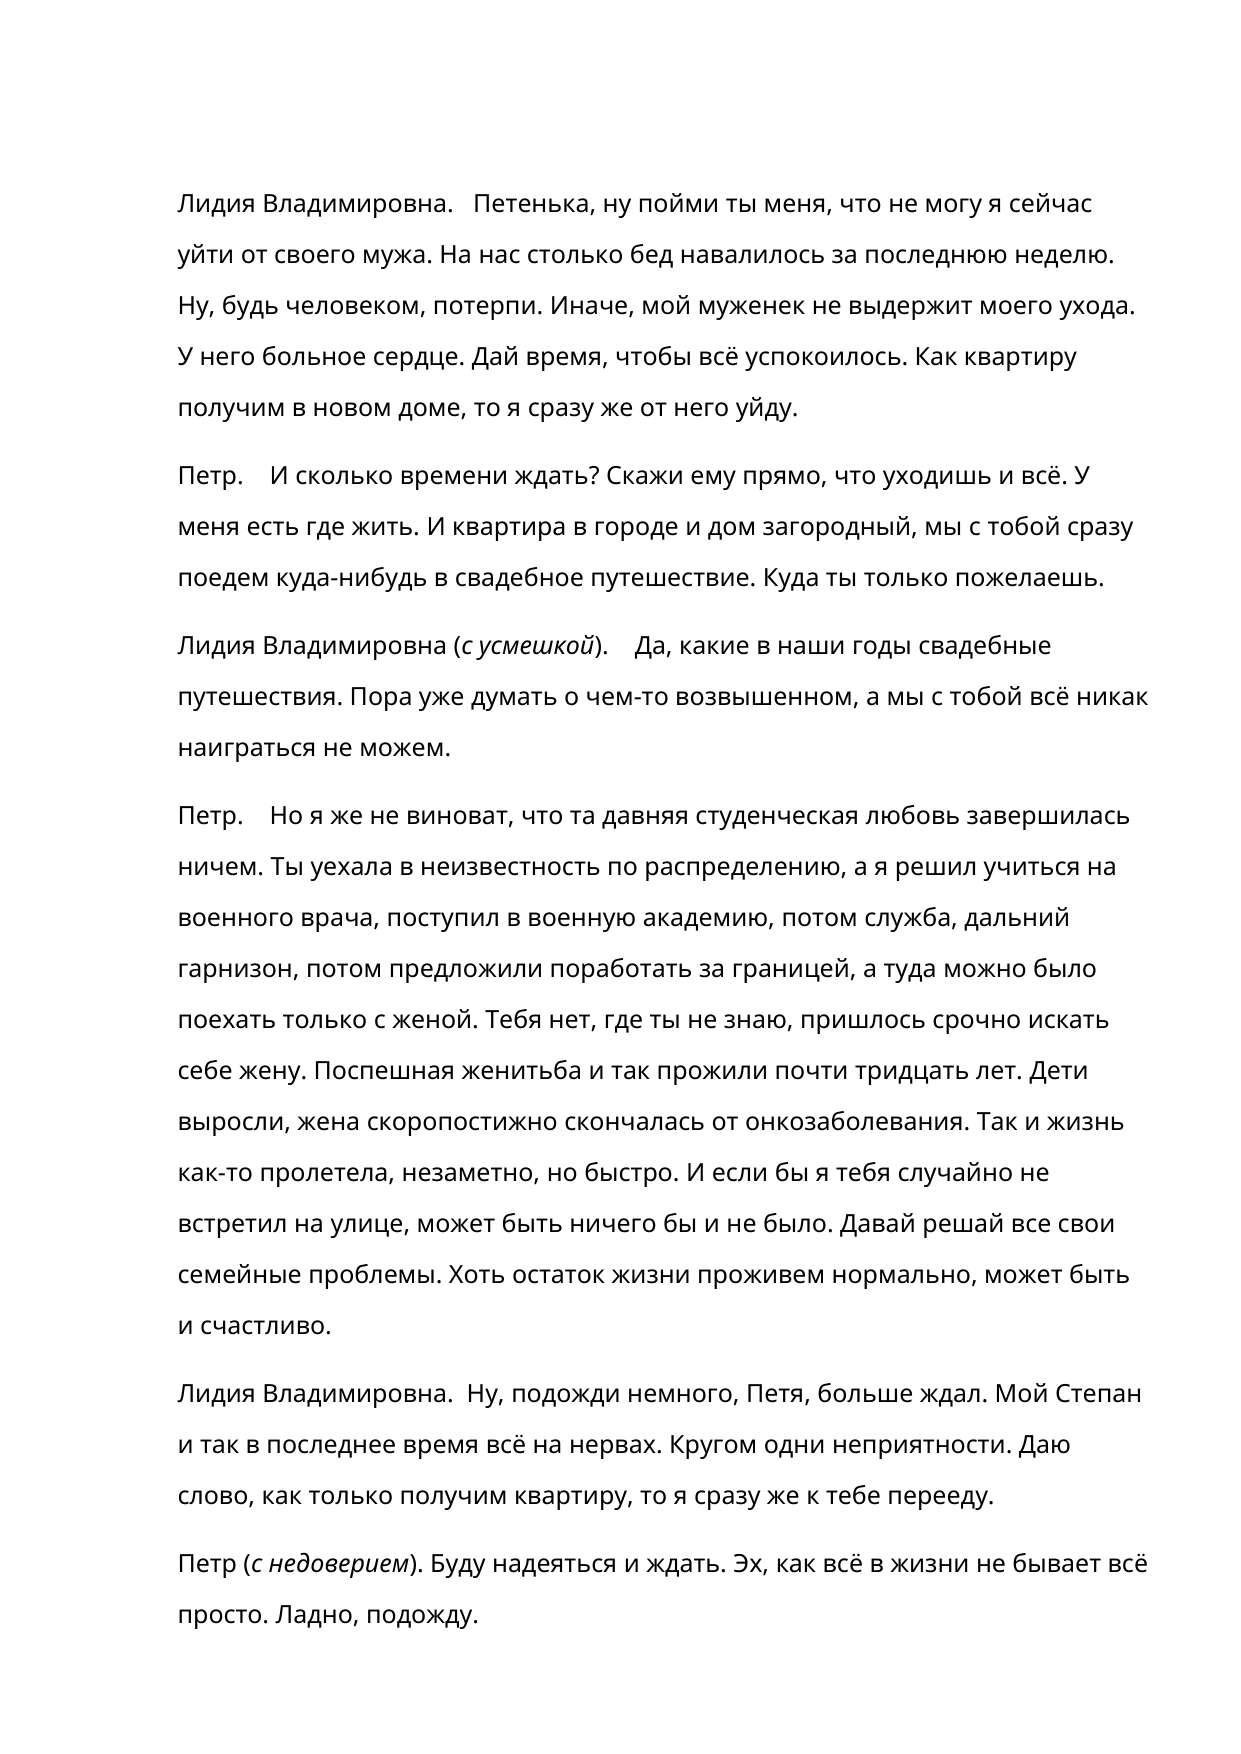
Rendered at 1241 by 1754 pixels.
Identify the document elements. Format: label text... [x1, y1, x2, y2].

text Петр. Но я же не виноват, что та давняя студенческая любовь завершилась ничем. Ты уехала в неизвестность по распределению, а я решил учиться на военного врача, поступил в военную академию, потом служба, дальний гарнизон, потом предложили поработать за границей, а туда можно было поехать только с женой. Тебя нет, где ты не знаю, пришлось срочно искать себе жену. Поспешная женитьба и так прожили почти тридцать лет. Дети выросли, жена скоропостижно скончалась от онкозаболевания. Так и жизнь как-то пролетела, незаметно, но быстро. И если бы я тебя случайно не встретил на улице, может быть ничего бы и не было. Давай решай все свои семейные проблемы. Хоть остаток жизни проживем нормально, может быть и счастливо. [177, 797, 1152, 1342]
text Лидия Владимировна. Ну, подожди немного, Петя, больше ждал. Мой Степан и так в последнее время всё на нервах. Кругом одни неприятности. Даю слово, как только получим квартиру, то я сразу же к тебе перееду. [177, 1375, 1152, 1512]
text Лидия Владимировна. Петенька, ну пойми ты меня, что не могу я сейчас уйти от своего мужа. На нас столько бед навалилось за последнюю неделю. Ну, будь человеком, потерпи. Иначе, мой муженек не выдержит моего ухода. У него больное сердце. Дай время, чтобы всё успокоилось. Как квартиру получим в новом доме, то я сразу же от него уйду. [177, 186, 1152, 424]
text Лидия Владимировна (с усмешкой). Да, какие в наши годы свадебные путешествия. Пора уже думать о чем-то возвышенном, а мы с тобой всё никак наиграться не можем. [177, 627, 1152, 764]
text Петр. И сколько времени ждать? Скажи ему прямо, что уходишь и всё. У меня есть где жить. И квартира в городе и дом загородный, мы с тобой сразу поедем куда-нибудь в свадебное путешествие. Куда ты только пожелаешь. [177, 458, 1152, 594]
text Петр (с недоверием). Буду надеяться и ждать. Эх, как всё в жизни не бывает всё просто. Ладно, подожду. [177, 1545, 1152, 1630]
